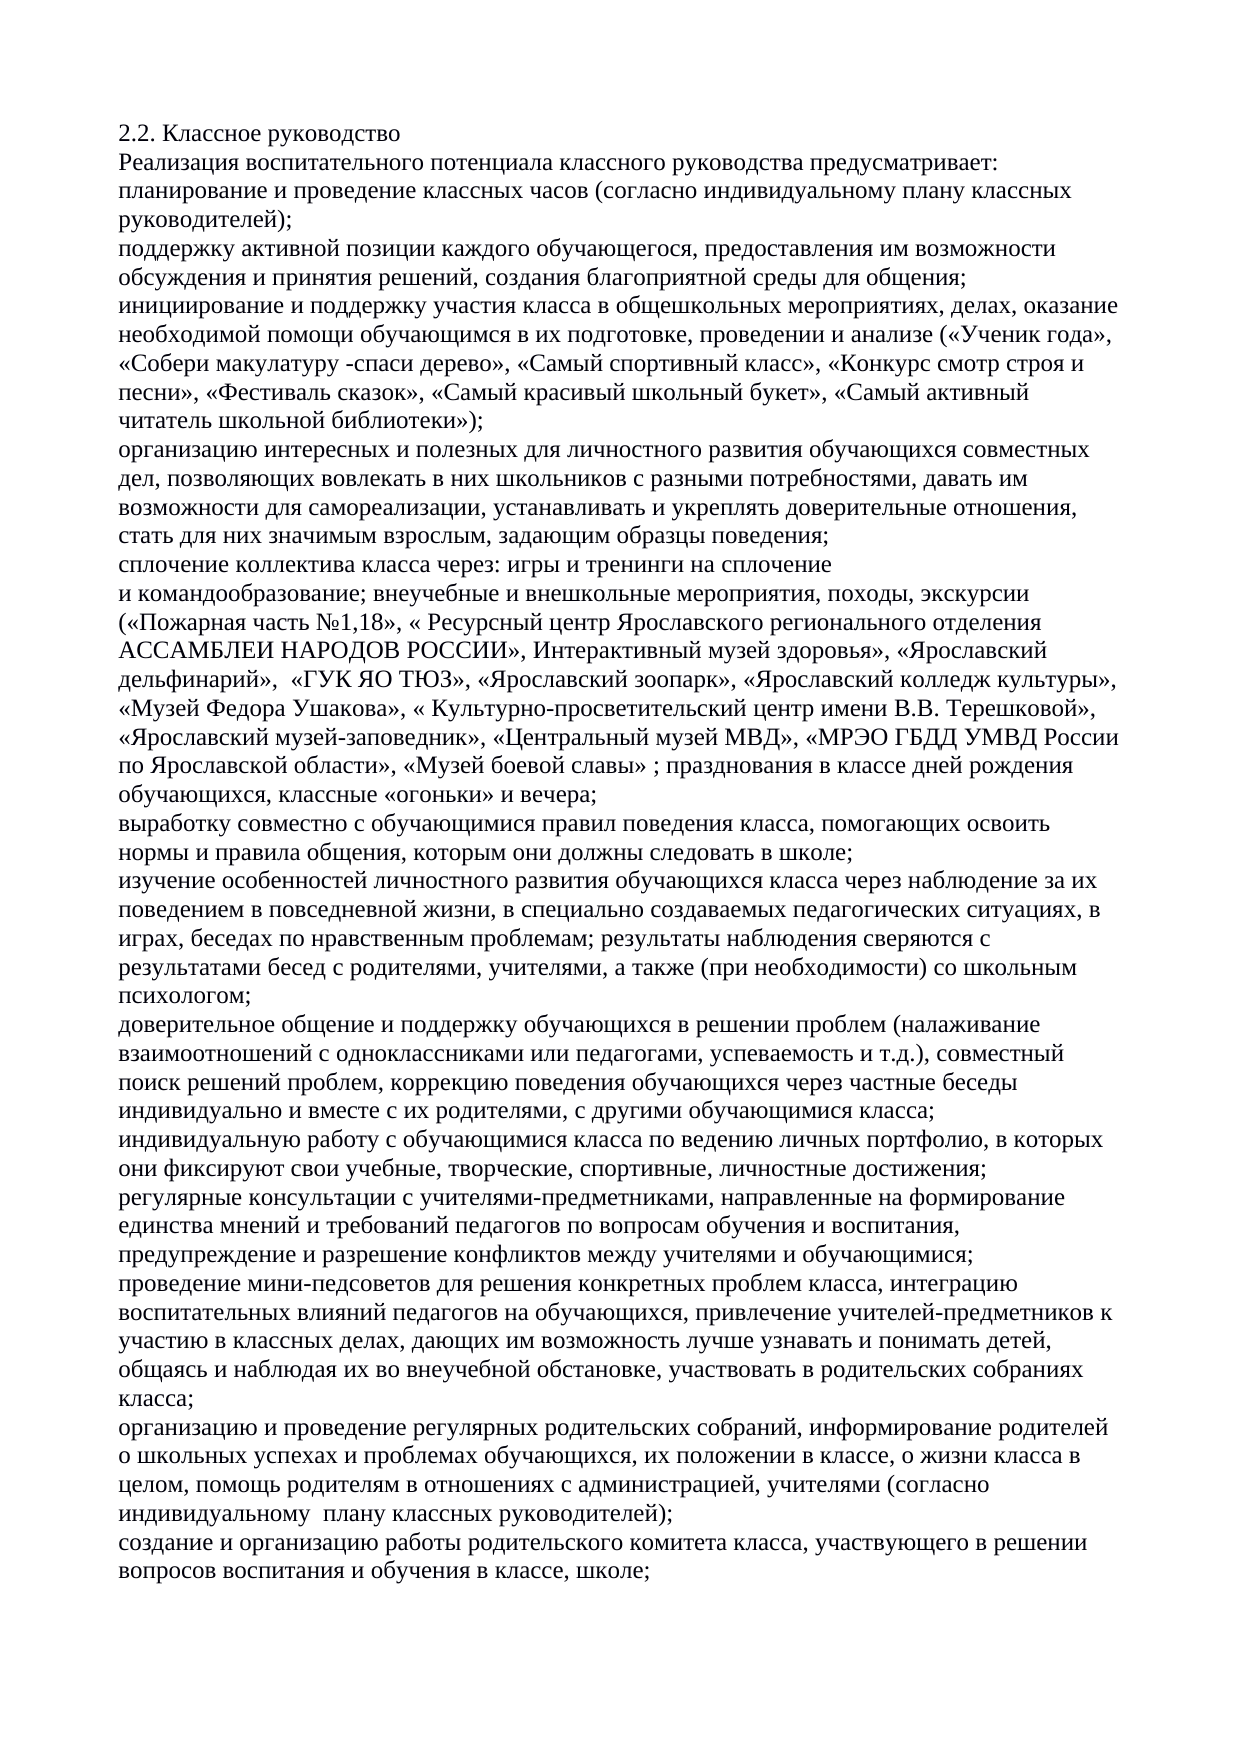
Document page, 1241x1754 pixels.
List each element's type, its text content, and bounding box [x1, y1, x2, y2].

text изучение особенностей личностного развития обучающихся класса через наблюдение за их поведением в повседневной жизни, в специально создаваемых педагогических ситуациях, в играх, беседах по нравственным проблемам; результаты наблюдения сверяются с результатами бесед с родителями, учителями, а также (при необходимости) со школьным психологом; [118, 866, 1122, 1009]
text поддержку активной позиции каждого обучающегося, предоставления им возможности обсуждения и принятия решений, создания благоприятной среды для общения; [118, 233, 1122, 291]
text выработку совместно с обучающимися правил поведения класса, помогающих освоить нормы и правила общения, которым они должны следовать в школе; [118, 808, 1122, 866]
text создание и организацию работы родительского комитета класса, участвующего в решении вопросов воспитания и обучения в классе, школе; [118, 1527, 1122, 1584]
text сплочение коллектива класса через: игры и тренинги на сплочение и командообразование; внеучебные и внешкольные мероприятия, походы, экскурсии («Пожарная часть №1,18», « Ресурсный центр Ярославского регионального отделения АССАМБЛЕИ НАРОДОВ РОССИИ», Интерактивный музей здоровья», «Ярославский дельфинарий», «ГУК ЯО ТЮЗ», «Ярославский зоопарк», «Ярославский колледж культуры», «Музей Федора Ушакова», « Культурно-просветительский центр имени В.В. Терешковой», «Ярославский музей-заповедник», «Центральный музей МВД», «МРЭО ГБДД УМВД России по Ярославской области», «Музей боевой славы» ; празднования в классе дней рождения обучающихся, классные «огоньки» и вечера; [118, 549, 1122, 808]
text Реализация воспитательного потенциала классного руководства предусматривает: [118, 147, 1122, 176]
text планирование и проведение классных часов (согласно индивидуальному плану классных руководителей); [118, 176, 1122, 233]
text 2.2. Классное руководство [118, 118, 1122, 147]
text организацию интересных и полезных для личностного развития обучающихся совместных дел, позволяющих вовлекать в них школьников с разными потребностями, давать им возможности для самореализации, устанавливать и укреплять доверительные отношения, стать для них значимым взрослым, задающим образцы поведения; [118, 434, 1122, 549]
text организацию и проведение регулярных родительских собраний, информирование родителей о школьных успехах и проблемах обучающихся, их положении в классе, о жизни класса в целом, помощь родителям в отношениях с администрацией, учителями (согласно индивидуальному плану классных руководителей); [118, 1412, 1122, 1527]
text проведение мини-педсоветов для решения конкретных проблем класса, интеграцию воспитательных влияний педагогов на обучающихся, привлечение учителей-предметников к участию в классных делах, дающих им возможность лучше узнавать и понимать детей, общаясь и наблюдая их во внеучебной обстановке, участвовать в родительских собраниях класса; [118, 1268, 1122, 1412]
text индивидуальную работу с обучающимися класса по ведению личных портфолио, в которых они фиксируют свои учебные, творческие, спортивные, личностные достижения; [118, 1124, 1122, 1182]
text регулярные консультации с учителями-предметниками, направленные на формирование единства мнений и требований педагогов по вопросам обучения и воспитания, предупреждение и разрешение конфликтов между учителями и обучающимися; [118, 1182, 1122, 1268]
text инициирование и поддержку участия класса в общешкольных мероприятиях, делах, оказание необходимой помощи обучающимся в их подготовке, проведении и анализе («Ученик года», «Собери макулатуру -спаси дерево», «Самый спортивный класс», «Конкурс смотр строя и песни», «Фестиваль сказок», «Самый красивый школьный букет», «Самый активный читатель школьной библиотеки»); [118, 291, 1122, 434]
text доверительное общение и поддержку обучающихся в решении проблем (налаживание взаимоотношений с одноклассниками или педагогами, успеваемость и т.д.), совместный поиск решений проблем, коррекцию поведения обучающихся через частные беседы индивидуально и вместе с их родителями, с другими обучающимися класса; [118, 1009, 1122, 1124]
